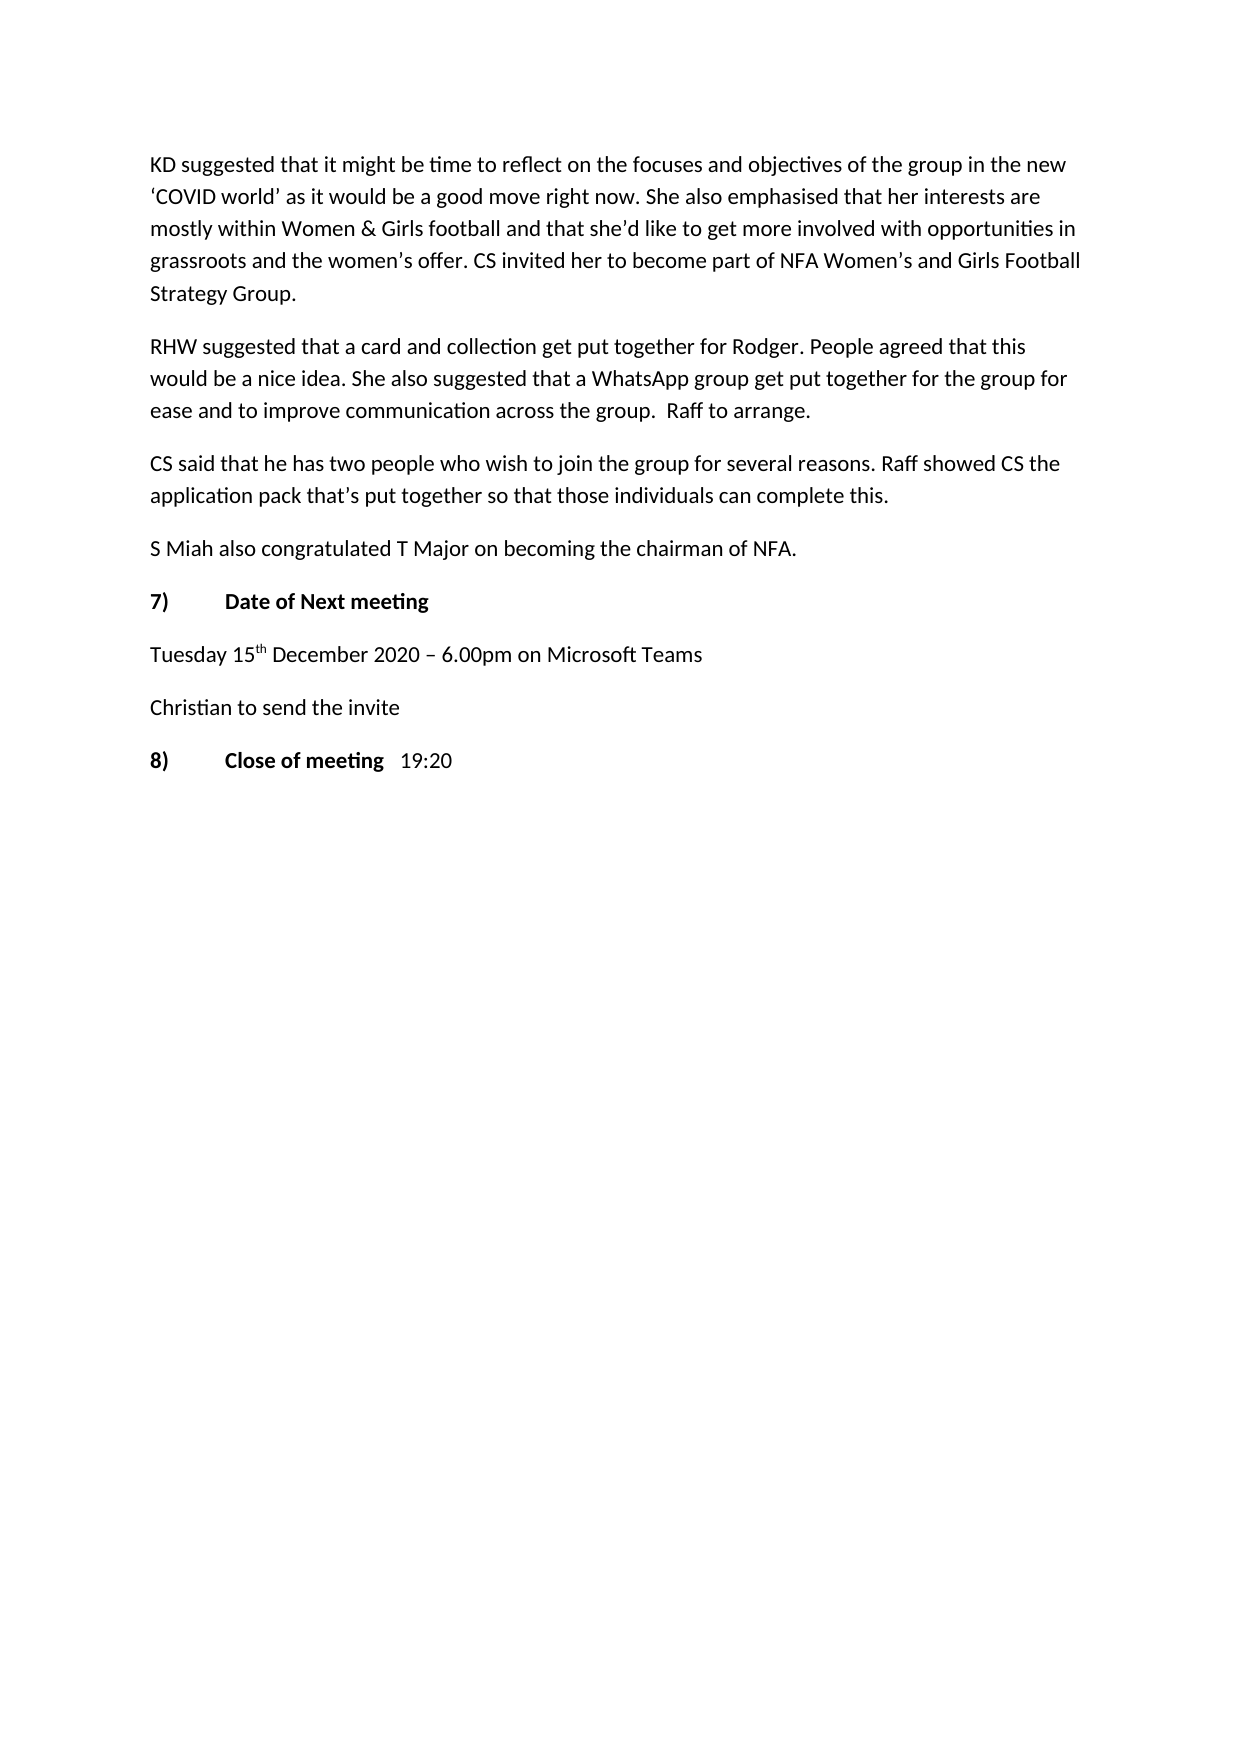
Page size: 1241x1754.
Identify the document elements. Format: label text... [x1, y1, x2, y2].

text 8) Close of meeting 19:20 [150, 746, 1090, 774]
text 7) Date of Next meeting [150, 587, 1090, 615]
text RHW suggested that a card and collection get put together for Rodger. People agreed that this would be a nice idea. She also suggested that a WhatsApp group get put together for the group for ease and to improve communication across the group. Raff to arrange. [150, 332, 1090, 424]
text KD suggested that it might be time to reflect on the focuses and objectives of the group in the new ‘COVID world’ as it would be a good move right now. She also emphasised that her interests are mostly within Women & Girls football and that she’d like to get more involved with opportunities in grassroots and the women’s offer. CS invited her to become part of NFA Women’s and Girls Football Strategy Group. [150, 150, 1090, 307]
text CS said that he has two people who wish to join the group for several reasons. Raff showed CS the application pack that’s put together so that those individuals can complete this. [150, 449, 1090, 509]
text S Miah also congratulated T Major on becoming the chairman of NFA. [150, 534, 1090, 562]
text Christian to send the invite [150, 693, 1090, 721]
text Tuesday 15th December 2020 – 6.00pm on Microsoft Teams [150, 640, 1090, 668]
